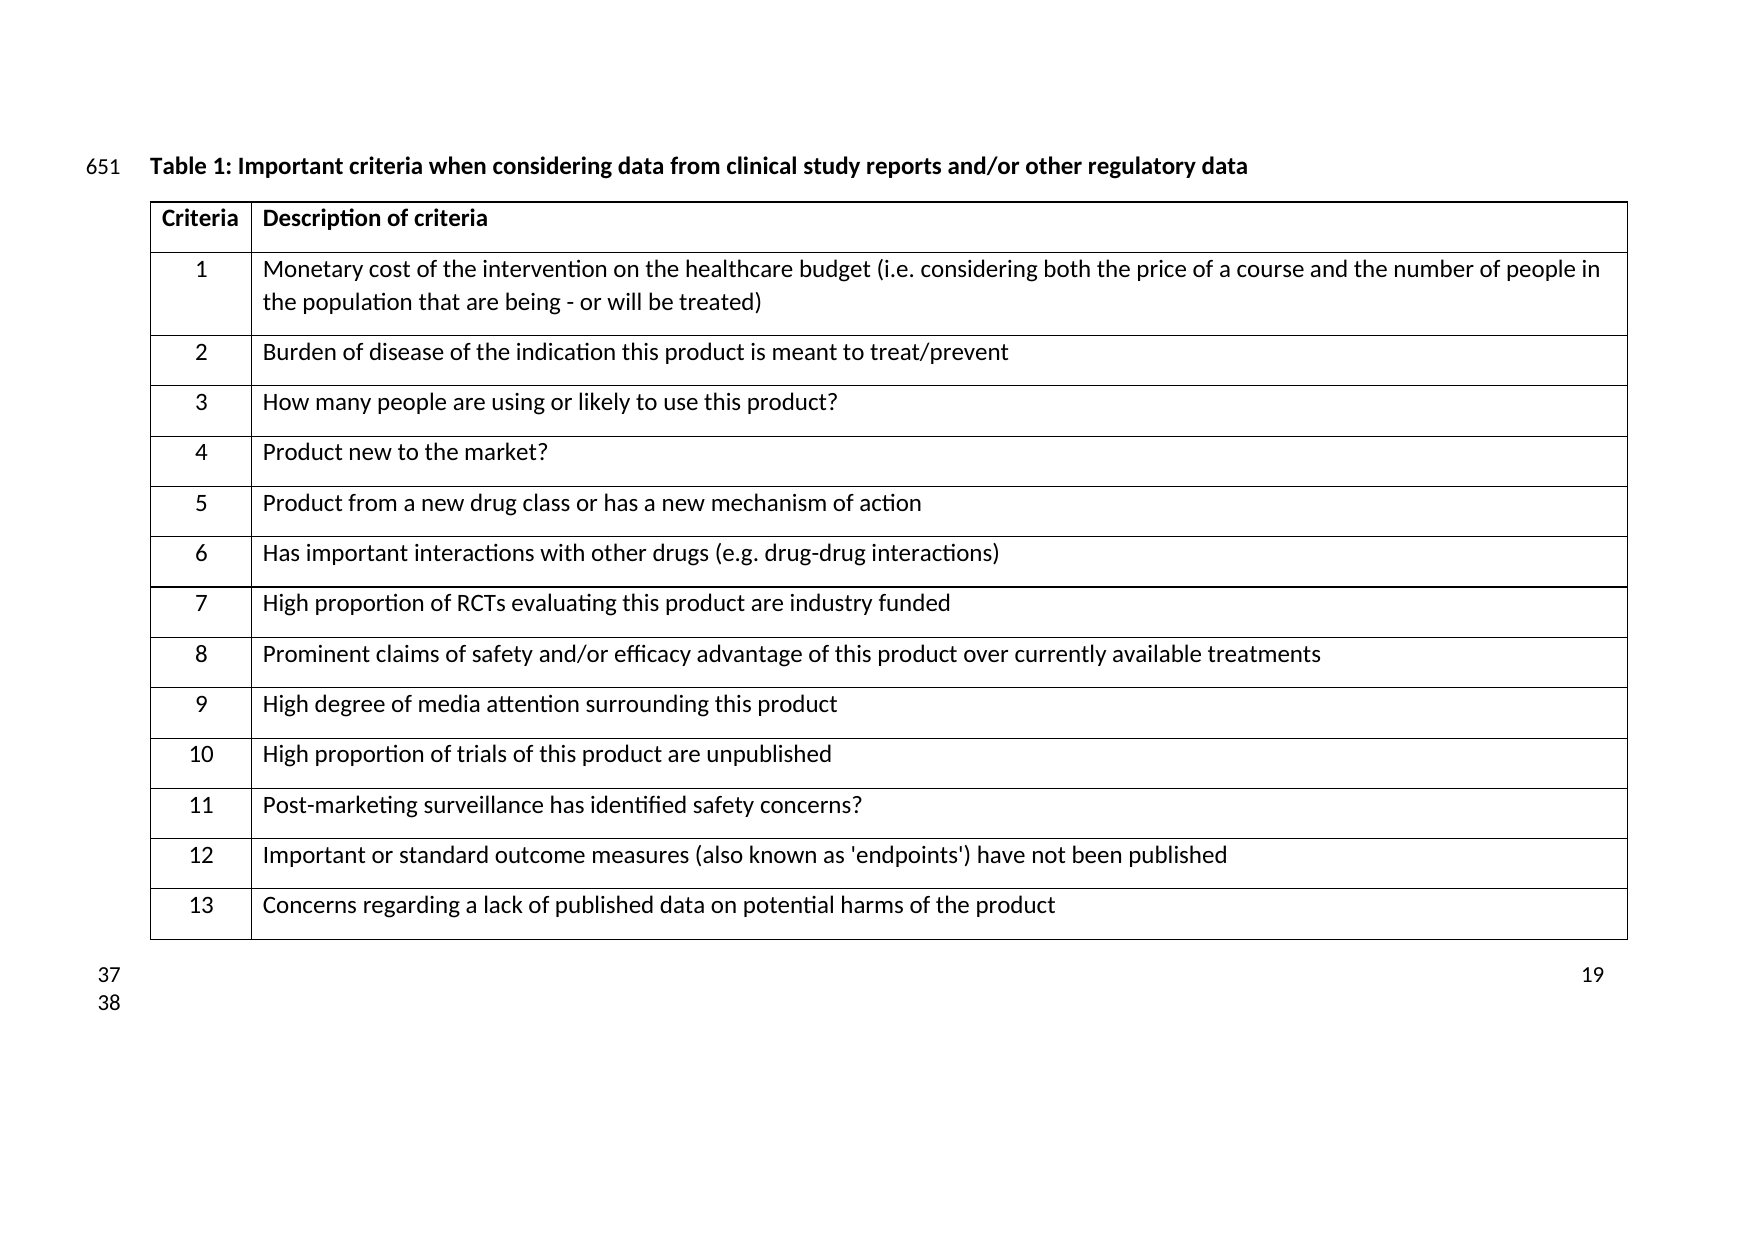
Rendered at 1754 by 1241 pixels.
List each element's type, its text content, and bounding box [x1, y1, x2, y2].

table_cell 7 [151, 588, 251, 637]
table_cell 13 [151, 889, 251, 939]
table_cell 8 [151, 638, 251, 687]
table_cell 12 [151, 839, 251, 888]
table_cell 6 [151, 537, 251, 586]
table_cell Important or standard outcome measures (also known as 'endpoints') have not been published [252, 839, 1627, 888]
table_cell 9 [151, 688, 251, 737]
table_cell High degree of media attention surrounding this product [252, 688, 1627, 737]
table_cell Burden of disease of the indication this product is meant to treat/prevent [252, 336, 1627, 385]
table_cell High proportion of RCTs evaluating this product are industry funded [252, 588, 1627, 637]
table_cell 3 [151, 386, 251, 436]
table_cell Monetary cost of the intervention on the healthcare budget (i.e. considering both the price of a course and the number of people in the population that are being - or will be treated) [252, 253, 1627, 335]
text Table 1: Important criteria when considering data from clinical study reports and/or other regulatory data [150, 150, 1604, 181]
table_cell Prominent claims of safety and/or efficacy advantage of this product over currently available treatments [252, 638, 1627, 687]
table_cell High proportion of trials of this product are unpublished [252, 739, 1627, 788]
table_cell 11 [151, 789, 251, 838]
table_cell Concerns regarding a lack of published data on potential harms of the product [252, 889, 1627, 939]
table_cell 5 [151, 487, 251, 536]
table_cell Product from a new drug class or has a new mechanism of action [252, 487, 1627, 536]
table_cell 4 [151, 437, 251, 486]
table_cell Product new to the market? [252, 437, 1627, 486]
table_header Description of criteria [252, 203, 1627, 252]
table_cell 1 [151, 253, 251, 335]
table_cell Post-marketing surveillance has identified safety concerns? [252, 789, 1627, 838]
table_cell 2 [151, 336, 251, 385]
table_cell Has important interactions with other drugs (e.g. drug-drug interactions) [252, 537, 1627, 586]
table_cell 10 [151, 739, 251, 788]
table_cell How many people are using or likely to use this product? [252, 386, 1627, 436]
table_header Criteria [151, 203, 251, 252]
